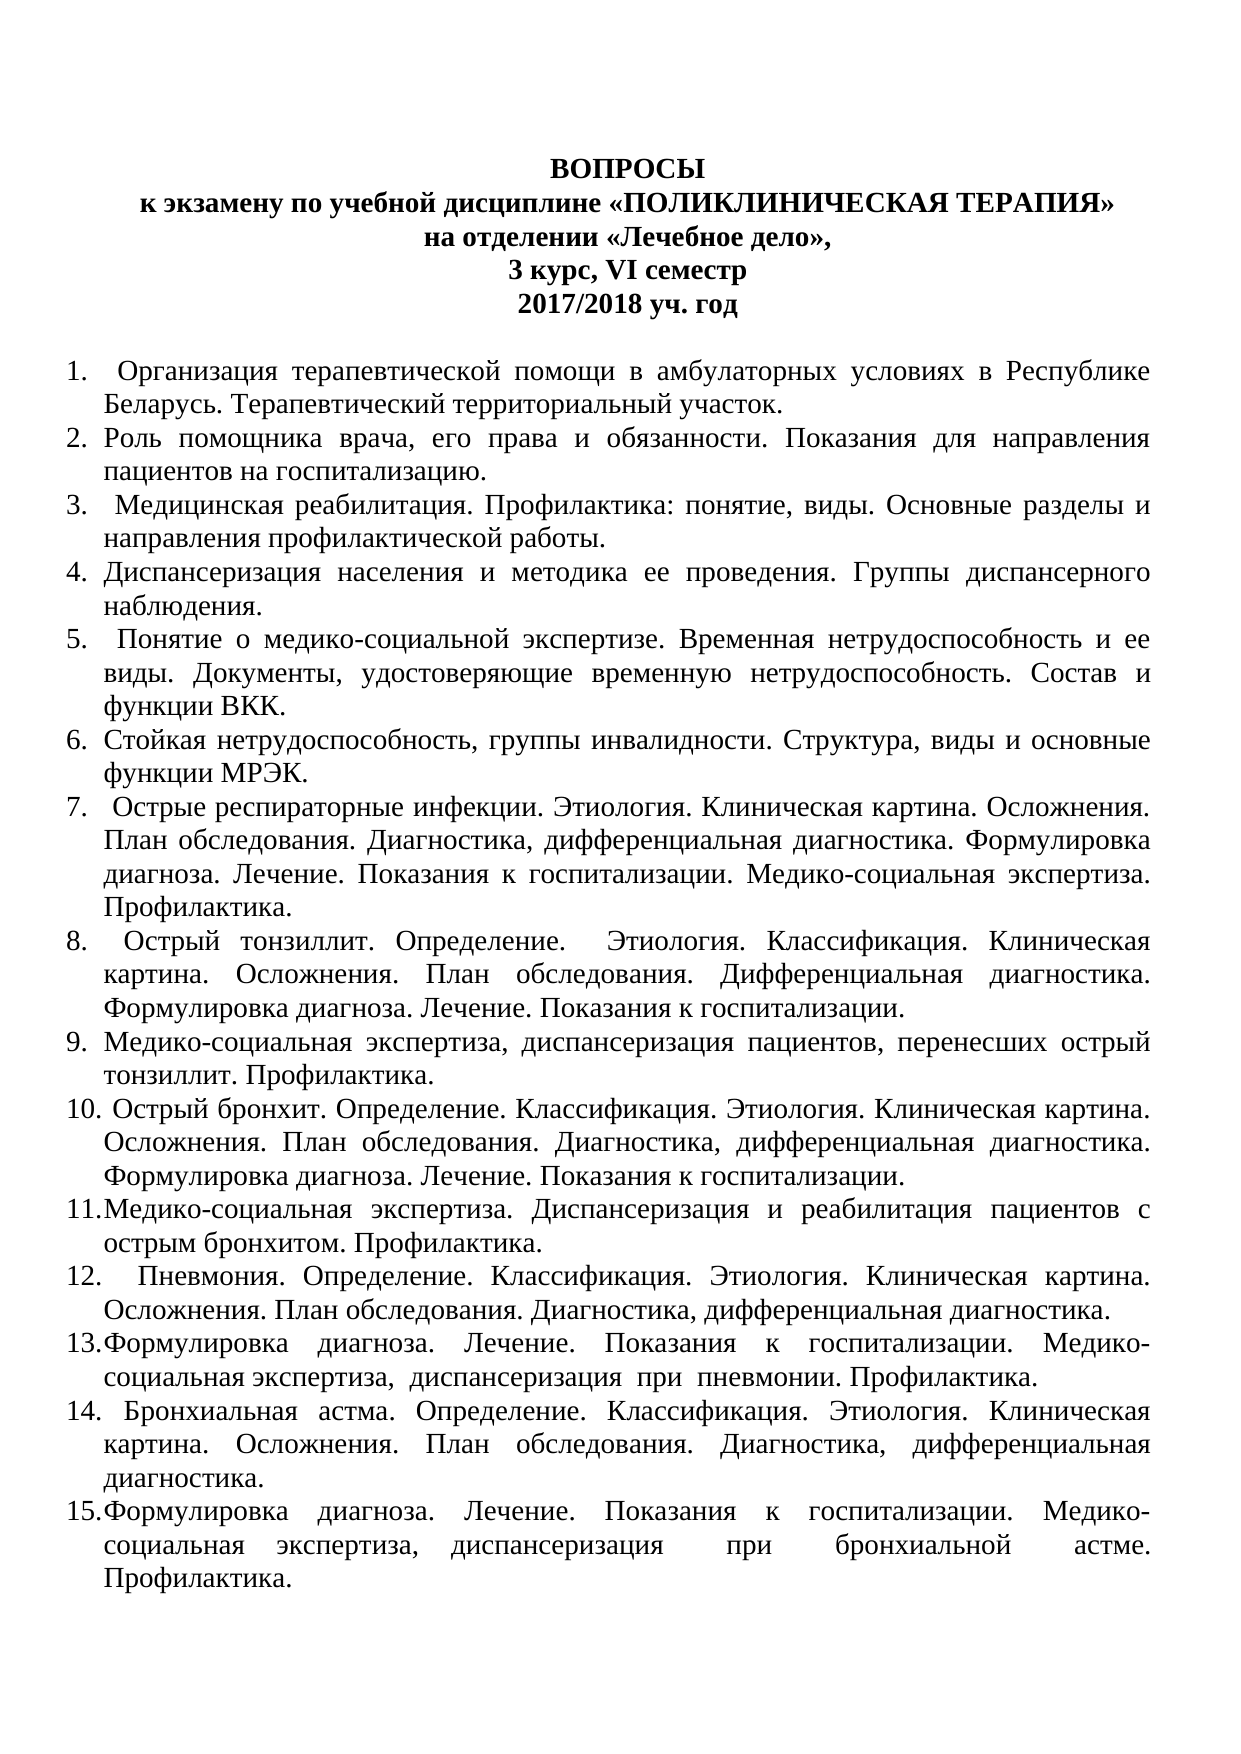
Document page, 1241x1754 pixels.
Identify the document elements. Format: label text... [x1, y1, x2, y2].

text ВОПРОСЫ [103, 152, 1152, 185]
text 2017/2018 уч. год [103, 286, 1152, 319]
list Пневмония. Определение. Классификация. Этиология. Клиническая картина. Осложнения. План обследования. Диагностика, дифференциальная диагностика. [66, 1258, 1152, 1326]
list Острый бронхит. Определение. Классификация. Этиология. Клиническая картина. Осложнения. План обследования. Диагностика, дифференциальная диагностика. Формулировка диагноза. Лечение. Показания к госпитализации. [66, 1091, 1152, 1191]
list Бронхиальная астма. Определение. Классификация. Этиология. Клиническая картина. Осложнения. План обследования. Диагностика, дифференциальная диагностика. [66, 1393, 1152, 1493]
text 3 курс, VI семестр [103, 252, 1152, 286]
list Роль помощника врача, его права и обязанности. Показания для направления пациентов на госпитализацию. [66, 420, 1152, 487]
list Формулировка диагноза. Лечение. Показания к госпитализации. Медико-социальная экспертиза, диспансеризация при бронхиальной астме. Профилактика. [66, 1493, 1152, 1594]
list Формулировка диагноза. Лечение. Показания к госпитализации. Медико-социальная экспертиза, диспансеризация при пневмонии. Профилактика. [66, 1326, 1152, 1393]
list Медицинская реабилитация. Профилактика: понятие, виды. Основные разделы и направления профилактической работы. [66, 487, 1152, 554]
list Стойкая нетрудоспособность, группы инвалидности. Структура, виды и основные функции МРЭК. [66, 722, 1152, 789]
text к экзамену по учебной дисциплине «ПОЛИКЛИНИЧЕСКАЯ ТЕРАПИЯ» [103, 185, 1152, 219]
text на отделении «Лечебное дело», [103, 219, 1152, 252]
list Организация терапевтической помощи в амбулаторных условиях в Республике Беларусь. Терапевтический территориальный участок. [66, 353, 1152, 420]
list Острый тонзиллит. Определение. Этиология. Классификация. Клиническая картина. Осложнения. План обследования. Дифференциальная диагностика. Формулировка диагноза. Лечение. Показания к госпитализации. [66, 923, 1152, 1024]
list Острые респираторные инфекции. Этиология. Клиническая картина. Осложнения. План обследования. Диагностика, дифференциальная диагностика. Формулировка диагноза. Лечение. Показания к госпитализации. Медико-социальная экспертиза. Профилактика. [66, 789, 1152, 923]
list Диспансеризация населения и методика ее проведения. Группы диспансерного наблюдения. [66, 554, 1152, 621]
list Понятие о медико-социальной экспертизе. Временная нетрудоспособность и ее виды. Документы, удостоверяющие временную нетрудоспособность. Состав и функции ВКК. [66, 621, 1152, 722]
list Медико-социальная экспертиза, диспансеризация пациентов, перенесших острый тонзиллит. Профилактика. [66, 1024, 1152, 1091]
list Медико-социальная экспертиза. Диспансеризация и реабилитация пациентов с острым бронхитом. Профилактика. [66, 1191, 1152, 1258]
